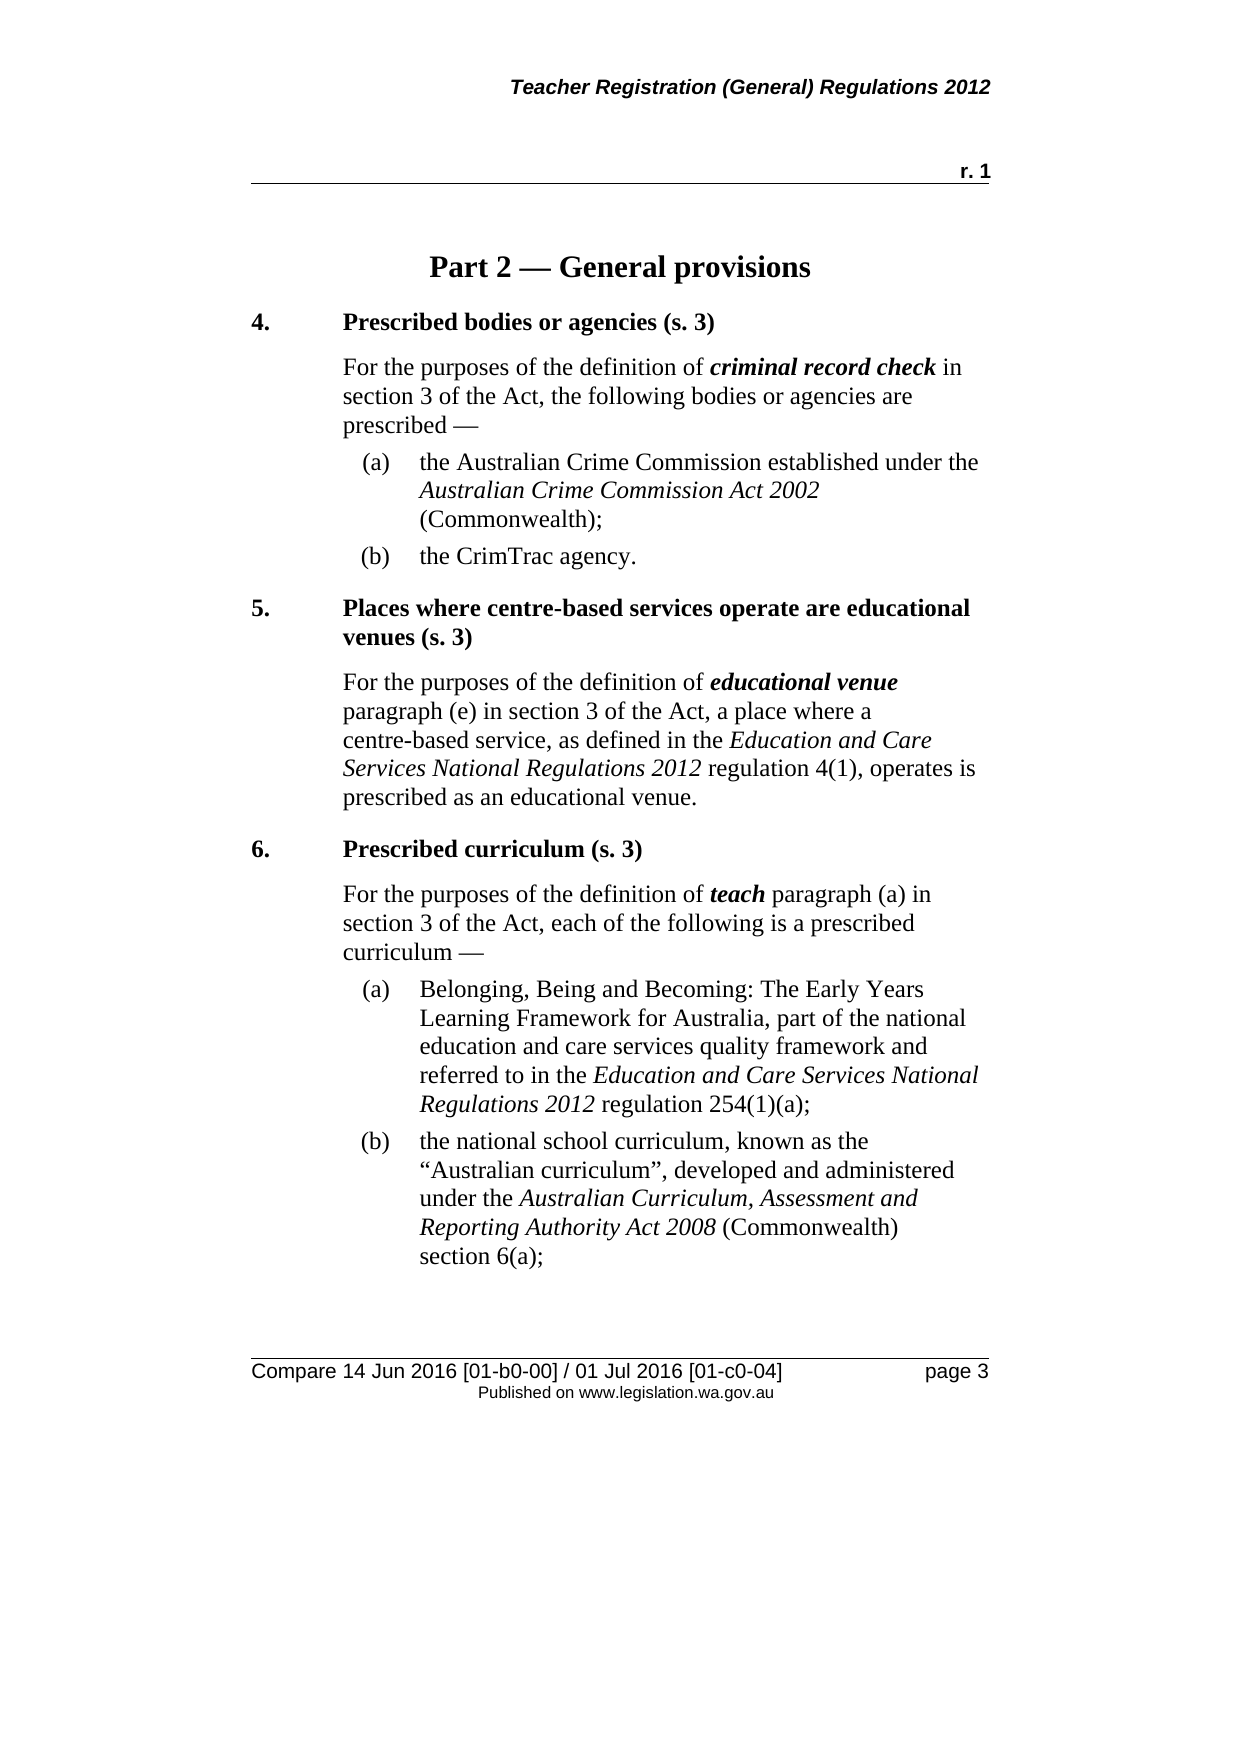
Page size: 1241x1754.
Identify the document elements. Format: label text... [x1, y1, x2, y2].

text (a) Belonging, Being and Becoming: The Early Years Learning Framework for Australia, part of the national education and care services quality framework and referred to in the Education and Care Services National Regulations 2012 regulation 254(1)(a); [251, 974, 989, 1118]
text (b) the CrimTrac agency. [251, 541, 989, 570]
subtitle 5. Places where centre-based services operate are educational venues (s. 3) [251, 593, 989, 651]
text For the purposes of the definition of criminal record check in section 3 of the Act, the following bodies or agencies are prescribed — [251, 352, 989, 438]
subtitle 6. Prescribed curriculum (s. 3) [251, 834, 989, 863]
text For the purposes of the definition of teach paragraph (a) in section 3 of the Act, each of the following is a prescribed curriculum — [251, 879, 989, 966]
text (a) the Australian Crime Commission established under the Australian Crime Commission Act 2002 (Commonwealth); [251, 447, 989, 533]
text For the purposes of the definition of educational venue paragraph (e) in section 3 of the Act, a place where a centre-based service, as defined in the Education and Care Services National Regulations 2012 regulation 4(1), operates is prescribed as an educational venue. [251, 667, 989, 811]
subtitle 4. Prescribed bodies or agencies (s. 3) [251, 307, 989, 336]
subtitle Part 2 — General provisions [251, 248, 989, 284]
text (b) the national school curriculum, known as the “Australian curriculum”, developed and administered under the Australian Curriculum, Assessment and Reporting Authority Act 2008 (Commonwealth) section 6(a); [251, 1126, 989, 1270]
